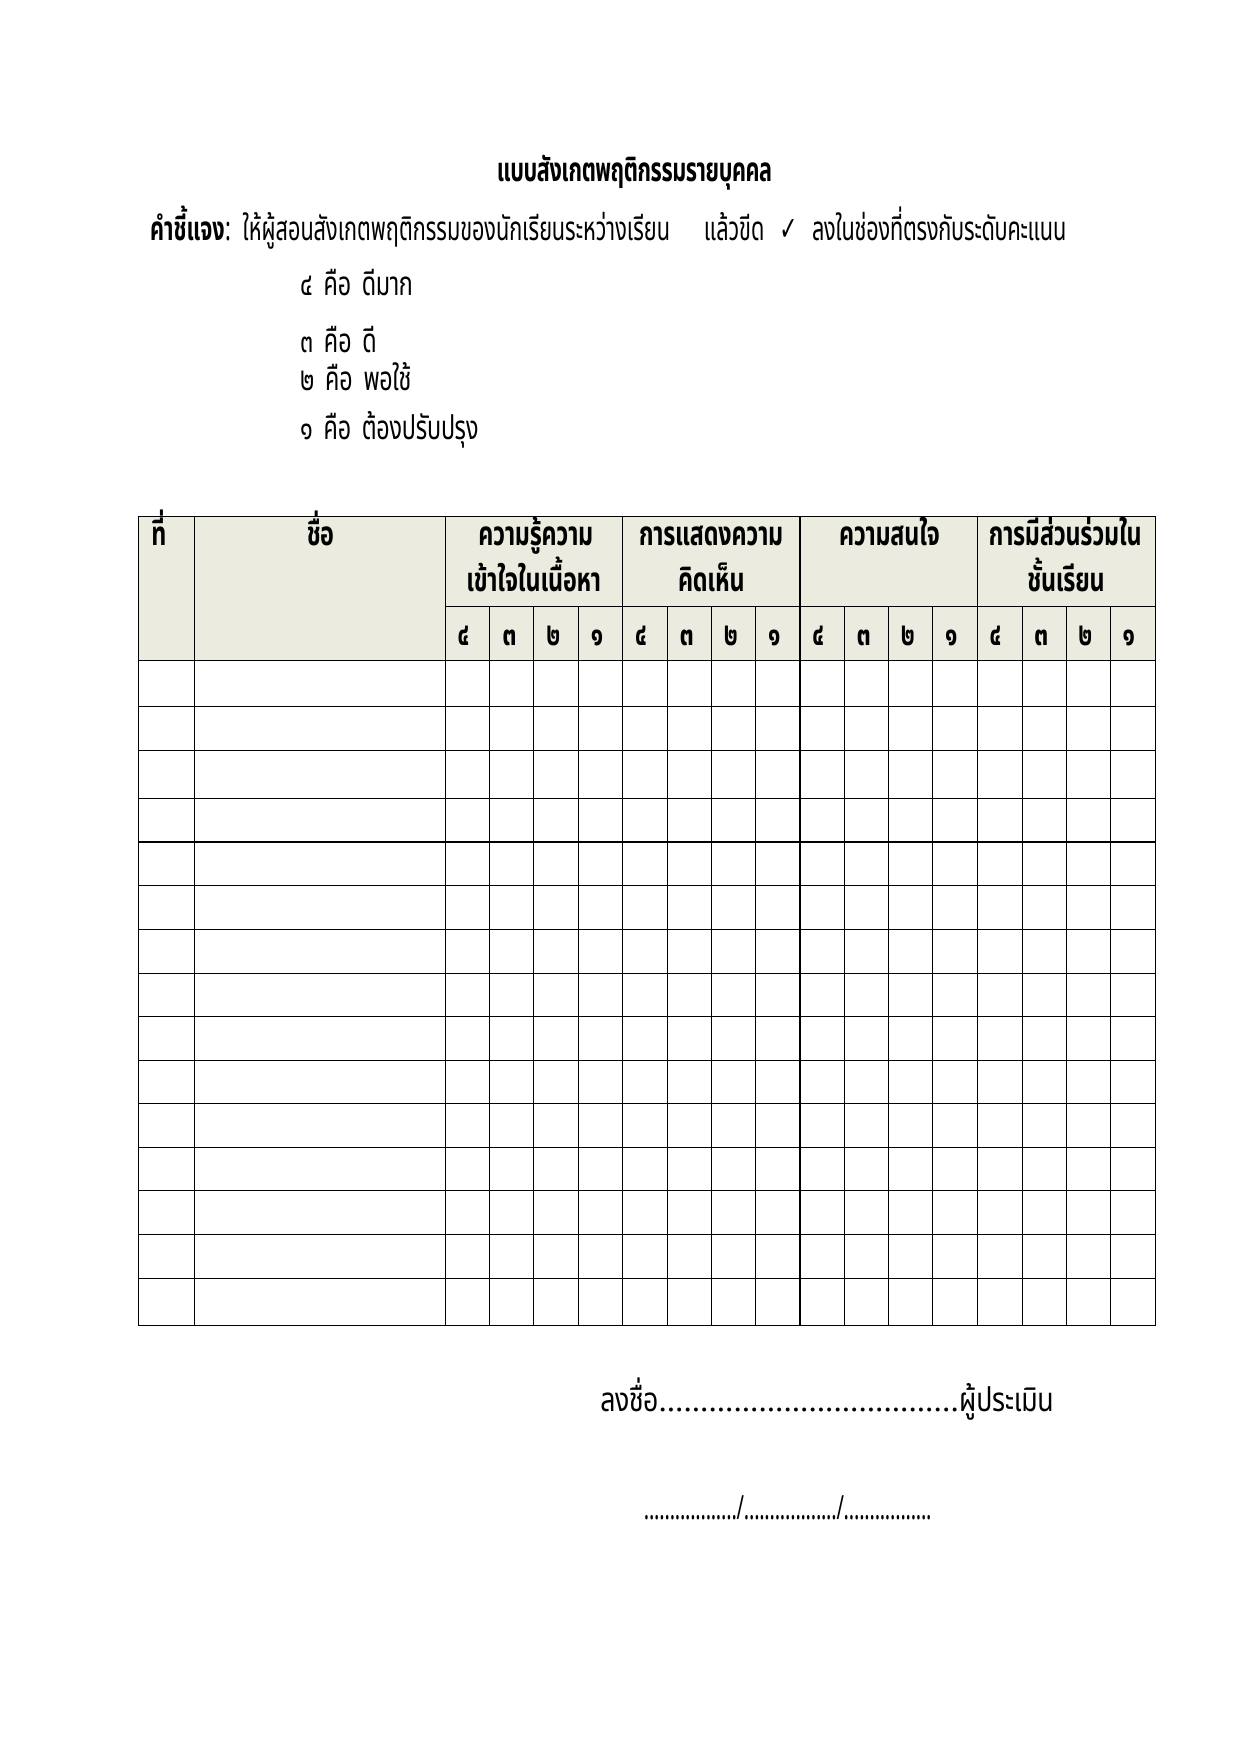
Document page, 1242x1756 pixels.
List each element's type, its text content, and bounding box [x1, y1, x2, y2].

table_cell [933, 1148, 977, 1190]
table_cell [1067, 930, 1110, 972]
table_cell [668, 799, 711, 841]
table_cell [668, 1279, 711, 1324]
table_cell [1067, 1017, 1110, 1059]
table_cell [889, 1017, 932, 1059]
table_cell [845, 974, 888, 1016]
table_cell [933, 1191, 977, 1234]
table_cell [623, 707, 667, 750]
table_cell [756, 799, 799, 841]
table_cell [534, 1061, 578, 1103]
table_cell [978, 661, 1022, 706]
table_cell [845, 886, 888, 929]
table_cell [446, 1148, 489, 1190]
table_cell [668, 1104, 711, 1147]
table_cell [712, 1148, 755, 1190]
table_cell [801, 1017, 844, 1059]
table_cell [801, 1148, 844, 1190]
table_cell [534, 1148, 578, 1190]
table_cell [623, 843, 667, 885]
table_cell [446, 707, 489, 750]
table_cell [1111, 1061, 1155, 1103]
table_cell [933, 751, 977, 798]
table_cell [139, 751, 194, 798]
table_cell [623, 1148, 667, 1190]
table_cell [446, 751, 489, 798]
table_cell [490, 799, 533, 841]
table_cell [534, 751, 578, 798]
table_cell [668, 1235, 711, 1277]
table_cell [756, 751, 799, 798]
table_cell [756, 661, 799, 706]
table_cell [1067, 1061, 1110, 1103]
table_cell [756, 1104, 799, 1147]
table_cell [1023, 886, 1066, 929]
table_cell [490, 1191, 533, 1234]
table_cell ๔ [446, 607, 489, 660]
table_cell [889, 930, 932, 972]
table_cell [933, 843, 977, 885]
table_cell [490, 1017, 533, 1059]
table_cell [490, 1279, 533, 1324]
table_cell [1111, 1104, 1155, 1147]
table_cell [1023, 1061, 1066, 1103]
table_header ความรู้ความ เข้าใจในเนื้อหา [446, 517, 622, 606]
table_cell [1111, 1191, 1155, 1234]
table_cell [978, 1061, 1022, 1103]
table_cell [668, 1191, 711, 1234]
table_cell [756, 1061, 799, 1103]
table_cell [1023, 1191, 1066, 1234]
table_header ชื่อ [195, 517, 445, 660]
text ................../................../................. [644, 1484, 1175, 1529]
table_cell [845, 1061, 888, 1103]
table_cell [195, 843, 445, 885]
table_cell [668, 1061, 711, 1103]
table_cell [801, 843, 844, 885]
table_cell ๒ [889, 607, 932, 660]
table_cell [1023, 843, 1066, 885]
table_cell [1111, 661, 1155, 706]
table_cell [1067, 707, 1110, 750]
table_cell [446, 974, 489, 1016]
table_cell [845, 930, 888, 972]
table_cell [490, 661, 533, 706]
table_cell [579, 886, 622, 929]
table_cell [1023, 661, 1066, 706]
table_cell [490, 707, 533, 750]
table_cell [195, 1017, 445, 1059]
table_cell [801, 799, 844, 841]
table_cell [490, 974, 533, 1016]
table_cell [1111, 1148, 1155, 1190]
table_cell [579, 1279, 622, 1324]
table_cell [668, 974, 711, 1016]
table_cell [534, 1279, 578, 1324]
table_cell [756, 1148, 799, 1190]
table_cell [712, 661, 755, 706]
table_cell [623, 751, 667, 798]
table_cell [889, 886, 932, 929]
table_cell ๔ [978, 607, 1022, 660]
table_cell ๑ [1111, 607, 1155, 660]
table_cell [1023, 799, 1066, 841]
table_cell [623, 1061, 667, 1103]
table_cell ๓ [490, 607, 533, 660]
text ๑ คือ ต้องปรับปรุง [300, 404, 1175, 454]
table_cell [1023, 1148, 1066, 1190]
table_cell [933, 930, 977, 972]
table_cell [1067, 1104, 1110, 1147]
table_cell ๓ [1023, 607, 1066, 660]
table_cell [1111, 1017, 1155, 1059]
table_cell [933, 707, 977, 750]
table_cell [490, 751, 533, 798]
table_cell [1023, 1017, 1066, 1059]
table_cell [668, 751, 711, 798]
table_cell [668, 843, 711, 885]
table_cell [195, 886, 445, 929]
table_cell [845, 661, 888, 706]
table_cell [801, 707, 844, 750]
table_cell [195, 1104, 445, 1147]
table_cell [446, 1017, 489, 1059]
text ๔ คือ ดีมาก [300, 260, 1175, 311]
table_cell [1067, 751, 1110, 798]
table_cell [490, 930, 533, 972]
table_cell [889, 1191, 932, 1234]
table_cell [756, 930, 799, 972]
table_cell [579, 707, 622, 750]
table_cell [845, 1235, 888, 1277]
table_cell [490, 1061, 533, 1103]
table_cell [845, 1148, 888, 1190]
table_cell [933, 886, 977, 929]
table_cell [978, 799, 1022, 841]
table_cell ๓ [668, 607, 711, 660]
table_cell [139, 1235, 194, 1277]
table_header การแสดงความ คิดเห็น [623, 517, 799, 606]
table_cell [978, 930, 1022, 972]
table_cell [801, 886, 844, 929]
table_cell ๑ [756, 607, 799, 660]
table_cell [889, 1148, 932, 1190]
subtitle แบบสังเกตพฤติกรรมรายบุคคล [114, 146, 1154, 196]
table_cell [712, 707, 755, 750]
table_cell [712, 799, 755, 841]
table_cell [139, 974, 194, 1016]
table_cell [1023, 1104, 1066, 1147]
table_cell [195, 707, 445, 750]
table_cell [712, 751, 755, 798]
table_cell [490, 1104, 533, 1147]
table_cell [756, 1235, 799, 1277]
table_cell [139, 886, 194, 929]
table_cell [1067, 661, 1110, 706]
table_cell [195, 930, 445, 972]
table_cell [889, 707, 932, 750]
table_cell [139, 1061, 194, 1103]
table_cell [712, 1061, 755, 1103]
table_cell ๒ [534, 607, 578, 660]
table_cell [139, 1104, 194, 1147]
table_cell [978, 751, 1022, 798]
table_cell [195, 1148, 445, 1190]
table_cell [195, 974, 445, 1016]
table_cell [534, 886, 578, 929]
table_cell [889, 799, 932, 841]
table_cell [1067, 886, 1110, 929]
table_cell ๔ [801, 607, 844, 660]
table_cell [756, 974, 799, 1016]
text ลงชื่อ ผู้ประเมิน [600, 1376, 1175, 1427]
table_cell [845, 1017, 888, 1059]
table_cell [195, 799, 445, 841]
table_cell [490, 1148, 533, 1190]
table_cell [534, 1191, 578, 1234]
table_cell [579, 799, 622, 841]
table_cell [756, 843, 799, 885]
table_cell [139, 843, 194, 885]
table_cell [845, 843, 888, 885]
table_cell [1023, 930, 1066, 972]
table_cell [712, 1279, 755, 1324]
table_cell [978, 843, 1022, 885]
table_cell [139, 1279, 194, 1324]
table_cell [446, 886, 489, 929]
table_cell [845, 799, 888, 841]
table_cell [845, 707, 888, 750]
table_cell [446, 661, 489, 706]
table_cell [1023, 707, 1066, 750]
table_cell [579, 1148, 622, 1190]
table_cell [889, 843, 932, 885]
table_cell [845, 1104, 888, 1147]
table_cell [712, 1191, 755, 1234]
table_cell [978, 1017, 1022, 1059]
table_cell [446, 799, 489, 841]
text คำชี้แจง: ให้ผู้สอนสังเกตพฤติกรรมของนักเรียนระหว่างเรียน แล้วขีด ✓ ลงในช่องที่ตรงกับระดับคะแนน [150, 205, 1175, 256]
table_cell [933, 661, 977, 706]
table_cell [1067, 843, 1110, 885]
table_cell [978, 1104, 1022, 1147]
table_cell [195, 751, 445, 798]
table_cell [446, 1191, 489, 1234]
table_cell [579, 843, 622, 885]
table_cell [534, 974, 578, 1016]
table_cell [1111, 751, 1155, 798]
table_cell [978, 1148, 1022, 1190]
table_cell [712, 843, 755, 885]
table_cell [978, 707, 1022, 750]
table_cell [139, 661, 194, 706]
table_cell [139, 1191, 194, 1234]
table_cell [801, 1191, 844, 1234]
table_cell [801, 1235, 844, 1277]
table_cell [801, 751, 844, 798]
table_cell [139, 799, 194, 841]
table_cell [446, 1235, 489, 1277]
table_cell [579, 1235, 622, 1277]
table_cell [668, 886, 711, 929]
table_cell [889, 1104, 932, 1147]
table_cell ๓ [845, 607, 888, 660]
table_cell [579, 1104, 622, 1147]
table_cell [889, 1279, 932, 1324]
table_cell [933, 1061, 977, 1103]
table_cell [623, 1104, 667, 1147]
table_cell [623, 974, 667, 1016]
table_header ที่ [139, 517, 194, 660]
table_cell [1067, 1148, 1110, 1190]
table_cell [195, 1191, 445, 1234]
table_cell [1111, 886, 1155, 929]
table_cell [712, 1235, 755, 1277]
table_cell [623, 1235, 667, 1277]
table_header การมีส่วนร่วมใน ชั้นเรียน [978, 517, 1155, 606]
table_cell [1023, 974, 1066, 1016]
table_cell [978, 1279, 1022, 1324]
table_cell [579, 930, 622, 972]
table_cell [1067, 799, 1110, 841]
table_cell ๑ [933, 607, 977, 660]
table_cell ๒ [1067, 607, 1110, 660]
table_cell [534, 930, 578, 972]
table_cell [195, 1061, 445, 1103]
table_cell [668, 930, 711, 972]
table_header ความสนใจ [801, 517, 977, 606]
table_cell [801, 661, 844, 706]
table_cell [933, 1235, 977, 1277]
table_cell [623, 1017, 667, 1059]
table_cell [579, 661, 622, 706]
table_cell [579, 974, 622, 1016]
table_cell [933, 974, 977, 1016]
table_cell [579, 751, 622, 798]
table_cell [446, 930, 489, 972]
table_cell [889, 974, 932, 1016]
table_cell [801, 1104, 844, 1147]
table_cell [1067, 974, 1110, 1016]
table_cell [623, 1279, 667, 1324]
table_cell [139, 1148, 194, 1190]
table_cell [712, 974, 755, 1016]
table_cell [978, 1235, 1022, 1277]
table_cell [712, 1104, 755, 1147]
table_cell [756, 1017, 799, 1059]
table_cell [623, 661, 667, 706]
text ๓ คือ ดี [300, 323, 1175, 360]
table_cell [933, 1279, 977, 1324]
table_cell [623, 1191, 667, 1234]
table_cell [756, 1191, 799, 1234]
table_cell ๔ [623, 607, 667, 660]
table_cell [801, 1061, 844, 1103]
table_cell [933, 799, 977, 841]
table_cell [1111, 843, 1155, 885]
table_cell [1067, 1235, 1110, 1277]
table_cell [623, 799, 667, 841]
table_cell [579, 1017, 622, 1059]
table_cell [490, 1235, 533, 1277]
table_cell [756, 707, 799, 750]
table_cell [756, 1279, 799, 1324]
table_cell [195, 1279, 445, 1324]
table_cell [1111, 1235, 1155, 1277]
table_cell [195, 1235, 445, 1277]
table_cell [579, 1061, 622, 1103]
table_cell [845, 751, 888, 798]
table_cell [668, 1148, 711, 1190]
table_cell [1111, 1279, 1155, 1324]
table_cell [446, 843, 489, 885]
table_cell [534, 1104, 578, 1147]
table_cell [978, 974, 1022, 1016]
table_cell [446, 1104, 489, 1147]
table_cell [534, 799, 578, 841]
table_cell [889, 751, 932, 798]
table_cell [801, 1279, 844, 1324]
table_cell [712, 1017, 755, 1059]
table_cell [1023, 1279, 1066, 1324]
table_cell [534, 843, 578, 885]
table_cell [139, 707, 194, 750]
table_cell [446, 1279, 489, 1324]
table_cell [668, 707, 711, 750]
table_cell [623, 886, 667, 929]
table_cell [534, 1235, 578, 1277]
table_cell [668, 1017, 711, 1059]
table_cell [978, 886, 1022, 929]
table_cell [978, 1191, 1022, 1234]
table_cell [668, 661, 711, 706]
table_cell [845, 1191, 888, 1234]
table_cell [889, 1235, 932, 1277]
table_cell [534, 661, 578, 706]
table_cell [756, 886, 799, 929]
table_cell [1067, 1191, 1110, 1234]
text ๒ คือ พอใช้ [300, 360, 1175, 398]
table_cell [1111, 930, 1155, 972]
table_cell [579, 1191, 622, 1234]
table_cell [534, 1017, 578, 1059]
table_cell [712, 886, 755, 929]
table_cell [1111, 799, 1155, 841]
table_cell [534, 707, 578, 750]
table_cell [623, 930, 667, 972]
table_cell ๒ [712, 607, 755, 660]
table_cell [490, 843, 533, 885]
table_cell [889, 1061, 932, 1103]
table_cell [933, 1017, 977, 1059]
table_cell [490, 886, 533, 929]
table_cell [1111, 974, 1155, 1016]
table_cell [1023, 751, 1066, 798]
table_cell ๑ [579, 607, 622, 660]
table_cell [889, 661, 932, 706]
table_cell [801, 930, 844, 972]
table_cell [933, 1104, 977, 1147]
table_cell [1067, 1279, 1110, 1324]
table_cell [712, 930, 755, 972]
table_cell [446, 1061, 489, 1103]
table_cell [801, 974, 844, 1016]
table_cell [845, 1279, 888, 1324]
table_cell [1111, 707, 1155, 750]
table_cell [1023, 1235, 1066, 1277]
table_cell [195, 661, 445, 706]
table_cell [139, 930, 194, 972]
table_cell [139, 1017, 194, 1059]
